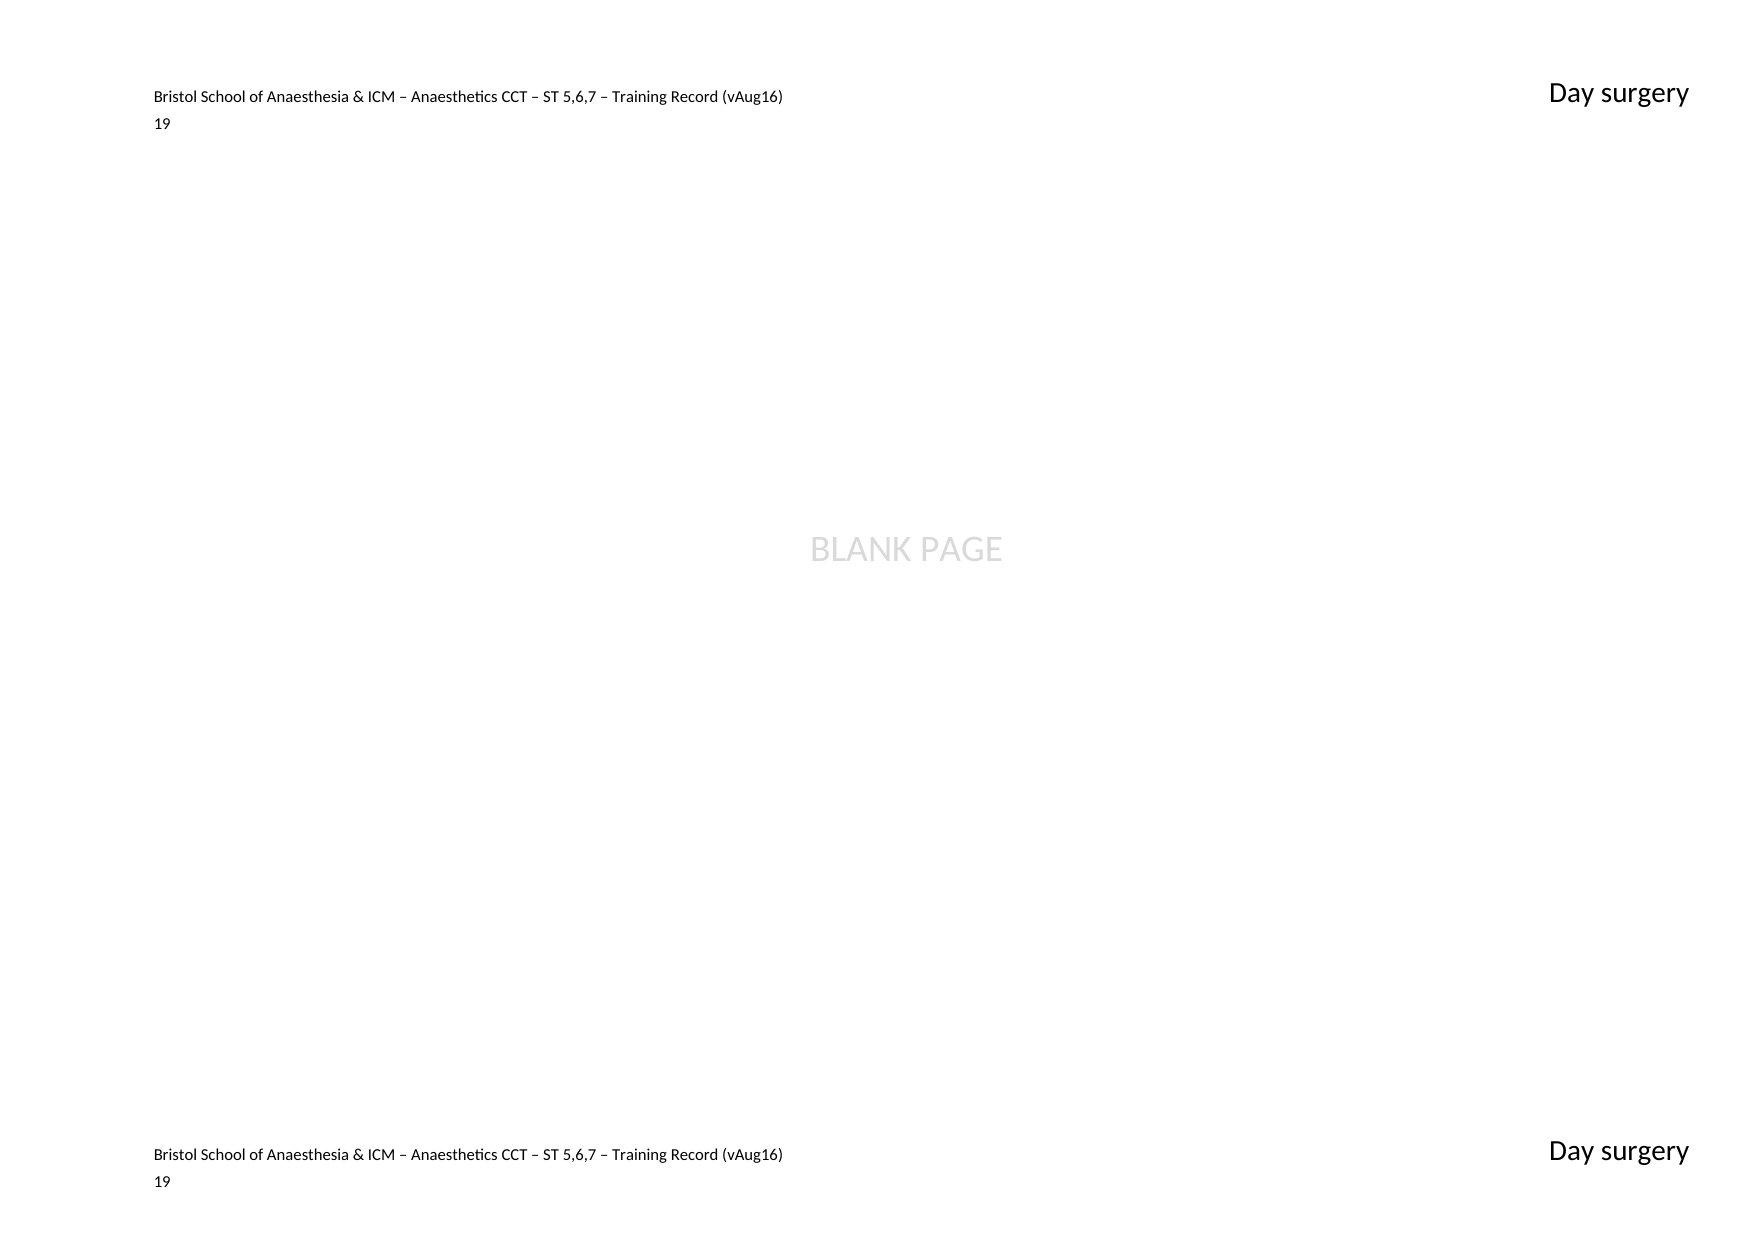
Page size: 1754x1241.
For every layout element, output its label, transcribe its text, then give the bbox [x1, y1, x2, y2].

text BLANK PAGE [153, 525, 1659, 571]
